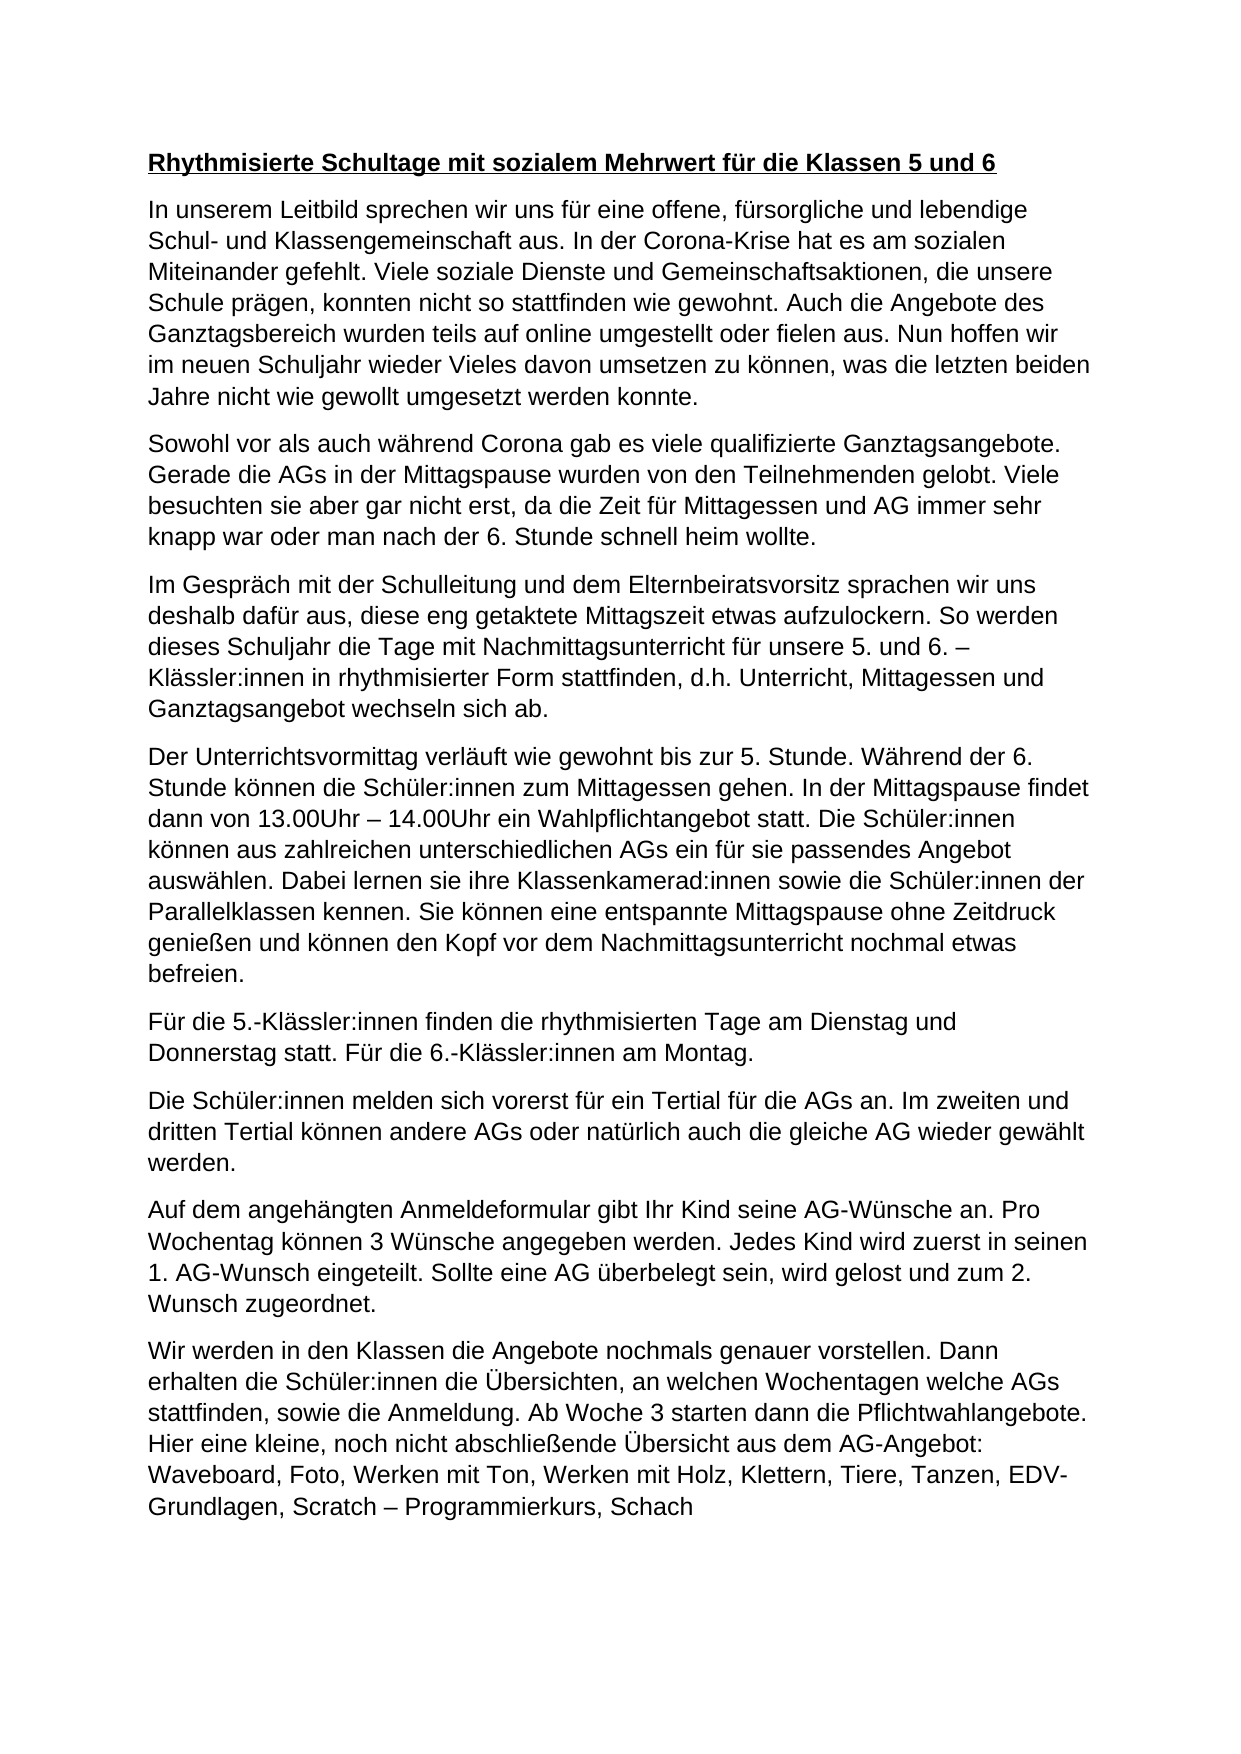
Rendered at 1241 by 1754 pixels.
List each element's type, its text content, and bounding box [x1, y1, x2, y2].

text Wir werden in den Klassen die Angebote nochmals genauer vorstellen. Dann erhalten die Schüler:innen die Übersichten, an welchen Wochentagen welche AGs stattfinden, sowie die Anmeldung. Ab Woche 3 starten dann die Pflichtwahlangebote. Hier eine kleine, noch nicht abschließende Übersicht aus dem AG-Angebot: Waveboard, Foto, Werken mit Ton, Werken mit Holz, Klettern, Tiere, Tanzen, EDV-Grundlagen, Scratch – Programmierkurs, Schach [148, 1336, 1093, 1520]
text In unserem Leitbild sprechen wir uns für eine offene, fürsorgliche und lebendige Schul- und Klassengemeinschaft aus. In der Corona-Krise hat es am sozialen Miteinander gefehlt. Viele soziale Dienste und Gemeinschaftsaktionen, die unsere Schule prägen, konnten nicht so stattfinden wie gewohnt. Auch die Angebote des Ganztagsbereich wurden teils auf online umgestellt oder fielen aus. Nun hoffen wir im neuen Schuljahr wieder Vieles davon umsetzen zu können, was die letzten beiden Jahre nicht wie gewollt umgesetzt werden konnte. [148, 195, 1093, 410]
text Die Schüler:innen melden sich vorerst für ein Tertial für die AGs an. Im zweiten und dritten Tertial können andere AGs oder natürlich auch die gleiche AG wieder gewählt werden. [148, 1086, 1093, 1177]
text Rhythmisierte Schultage mit sozialem Mehrwert für die Klassen 5 und 6 [148, 148, 1093, 176]
text Sowohl vor als auch während Corona gab es viele qualifizierte Ganztagsangebote. Gerade die AGs in der Mittagspause wurden von den Teilnehmenden gelobt. Viele besuchten sie aber gar nicht erst, da die Zeit für Mittagessen und AG immer sehr knapp war oder man nach der 6. Stunde schnell heim wollte. [148, 429, 1093, 551]
text Auf dem angehängten Anmeldeformular gibt Ihr Kind seine AG-Wünsche an. Pro Wochentag können 3 Wünsche angegeben werden. Jedes Kind wird zuerst in seinen 1. AG-Wunsch eingeteilt. Sollte eine AG überbelegt sein, wird gelost und zum 2. Wunsch zugeordnet. [148, 1196, 1093, 1317]
text Im Gespräch mit der Schulleitung und dem Elternbeiratsvorsitz sprachen wir uns deshalb dafür aus, diese eng getaktete Mittagszeit etwas aufzulockern. So werden dieses Schuljahr die Tage mit Nachmittagsunterricht für unsere 5. und 6. – Klässler:innen in rhythmisierter Form stattfinden, d.h. Unterricht, Mittagessen und Ganztagsangebot wechseln sich ab. [148, 570, 1093, 723]
text Für die 5.-Klässler:innen finden die rhythmisierten Tage am Dienstag und Donnerstag statt. Für die 6.-Klässler:innen am Montag. [148, 1007, 1093, 1067]
text Der Unterrichtsvormittag verläuft wie gewohnt bis zur 5. Stunde. Während der 6. Stunde können die Schüler:innen zum Mittagessen gehen. In der Mittagspause findet dann von 13.00Uhr – 14.00Uhr ein Wahlpflichtangebot statt. Die Schüler:innen können aus zahlreichen unterschiedlichen AGs ein für sie passendes Angebot auswählen. Dabei lernen sie ihre Klassenkamerad:innen sowie die Schüler:innen der Parallelklassen kennen. Sie können eine entspannte Mittagspause ohne Zeitdruck genießen und können den Kopf vor dem Nachmittagsunterricht nochmal etwas befreien. [148, 742, 1093, 988]
